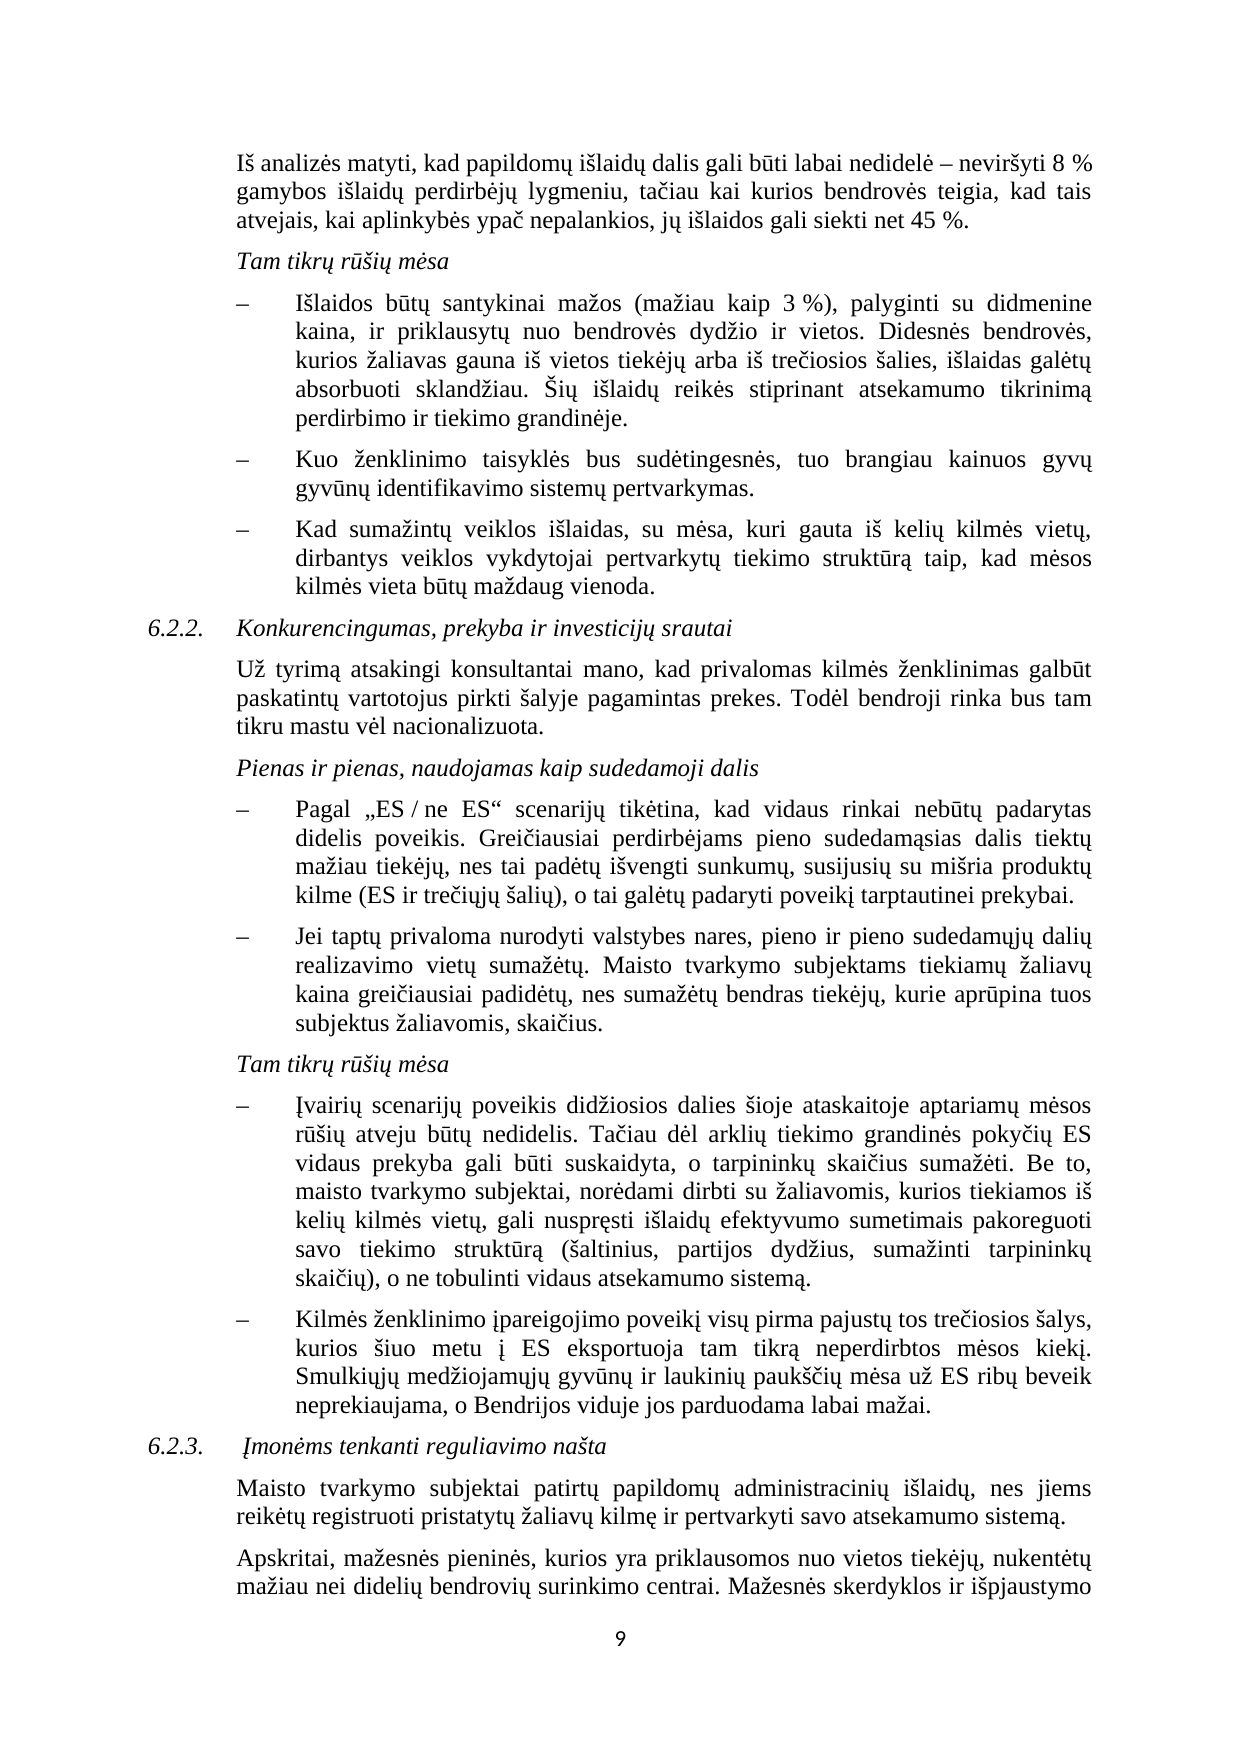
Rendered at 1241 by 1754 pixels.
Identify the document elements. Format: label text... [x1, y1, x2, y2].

text Tam tikrų rūšių mėsa [236, 1049, 1093, 1078]
text Maisto tvarkymo subjektai patirtų papildomų administracinių išlaidų, nes jiems reikėtų registruoti pristatytų žaliavų kilmę ir pertvarkyti savo atsekamumo sistemą. [236, 1473, 1093, 1530]
text Kuo ženklinimo taisyklės bus sudėtingesnės, tuo brangiau kainuos gyvų gyvūnų identifikavimo sistemų pertvarkymas. [236, 444, 1093, 501]
text Jei taptų privaloma nurodyti valstybes nares, pieno ir pieno sudedamųjų dalių realizavimo vietų sumažėtų. Maisto tvarkymo subjektams tiekiamų žaliavų kaina greičiausiai padidėtų, nes sumažėtų bendras tiekėjų, kurie aprūpina tuos subjektus žaliavomis, skaičius. [236, 921, 1093, 1036]
text Pienas ir pienas, naudojamas kaip sudedamoji dalis [236, 753, 1093, 781]
text Kilmės ženklinimo įpareigojimo poveikį visų pirma pajustų tos trečiosios šalys, kurios šiuo metu į ES eksportuoja tam tikrą neperdirbtos mėsos kiekį. Smulkiųjų medžiojamųjų gyvūnų ir laukinių paukščių mėsa už ES ribų beveik neprekiaujama, o Bendrijos viduje jos parduodama labai mažai. [236, 1304, 1093, 1419]
text Išlaidos būtų santykinai mažos (mažiau kaip 3 %), palyginti su didmenine kaina, ir priklausytų nuo bendrovės dydžio ir vietos. Didesnės bendrovės, kurios žaliavas gauna iš vietos tiekėjų arba iš trečiosios šalies, išlaidas galėtų absorbuoti sklandžiau. Šių išlaidų reikės stiprinant atsekamumo tikrinimą perdirbimo ir tiekimo grandinėje. [236, 288, 1093, 431]
text Iš analizės matyti, kad papildomų išlaidų dalis gali būti labai nedidelė – neviršyti 8 % gamybos išlaidų perdirbėjų lygmeniu, tačiau kai kurios bendrovės teigia, kad tais atvejais, kai aplinkybės ypač nepalankios, jų išlaidos gali siekti net 45 %. [236, 148, 1093, 234]
text Įvairių scenarijų poveikis didžiosios dalies šioje ataskaitoje aptariamų mėsos rūšių atveju būtų nedidelis. Tačiau dėl arklių tiekimo grandinės pokyčių ES vidaus prekyba gali būti suskaidyta, o tarpininkų skaičius sumažėti. Be to, maisto tvarkymo subjektai, norėdami dirbti su žaliavomis, kurios tiekiamos iš kelių kilmės vietų, gali nuspręsti išlaidų efektyvumo sumetimais pakoreguoti savo tiekimo struktūrą (šaltinius, partijos dydžius, sumažinti tarpininkų skaičių), o ne tobulinti vidaus atsekamumo sistemą. [236, 1090, 1093, 1291]
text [236, 1543, 1093, 1600]
subtitle 6.2.3. Įmonėms tenkanti reguliavimo našta [148, 1431, 1093, 1460]
text Už tyrimą atsakingi konsultantai mano, kad privalomas kilmės ženklinimas galbūt paskatintų vartotojus pirkti šalyje pagamintas prekes. Todėl bendroji rinka bus tam tikru mastu vėl nacionalizuota. [236, 654, 1093, 740]
text Kad sumažintų veiklos išlaidas, su mėsa, kuri gauta iš kelių kilmės vietų, dirbantys veiklos vykdytojai pertvarkytų tiekimo struktūrą taip, kad mėsos kilmės vieta būtų maždaug vienoda. [236, 514, 1093, 600]
subtitle 6.2.2. Konkurencingumas, prekyba ir investicijų srautai [148, 613, 1093, 641]
list Tam tikrų rūšių mėsa [236, 246, 1093, 275]
text Pagal „ES / ne ES“ scenarijų tikėtina, kad vidaus rinkai nebūtų padarytas didelis poveikis. Greičiausiai perdirbėjams pieno sudedamąsias dalis tiektų mažiau tiekėjų, nes tai padėtų išvengti sunkumų, susijusių su mišria produktų kilme (ES ir trečiųjų šalių), o tai galėtų padaryti poveikį tarptautinei prekybai. [236, 794, 1093, 909]
